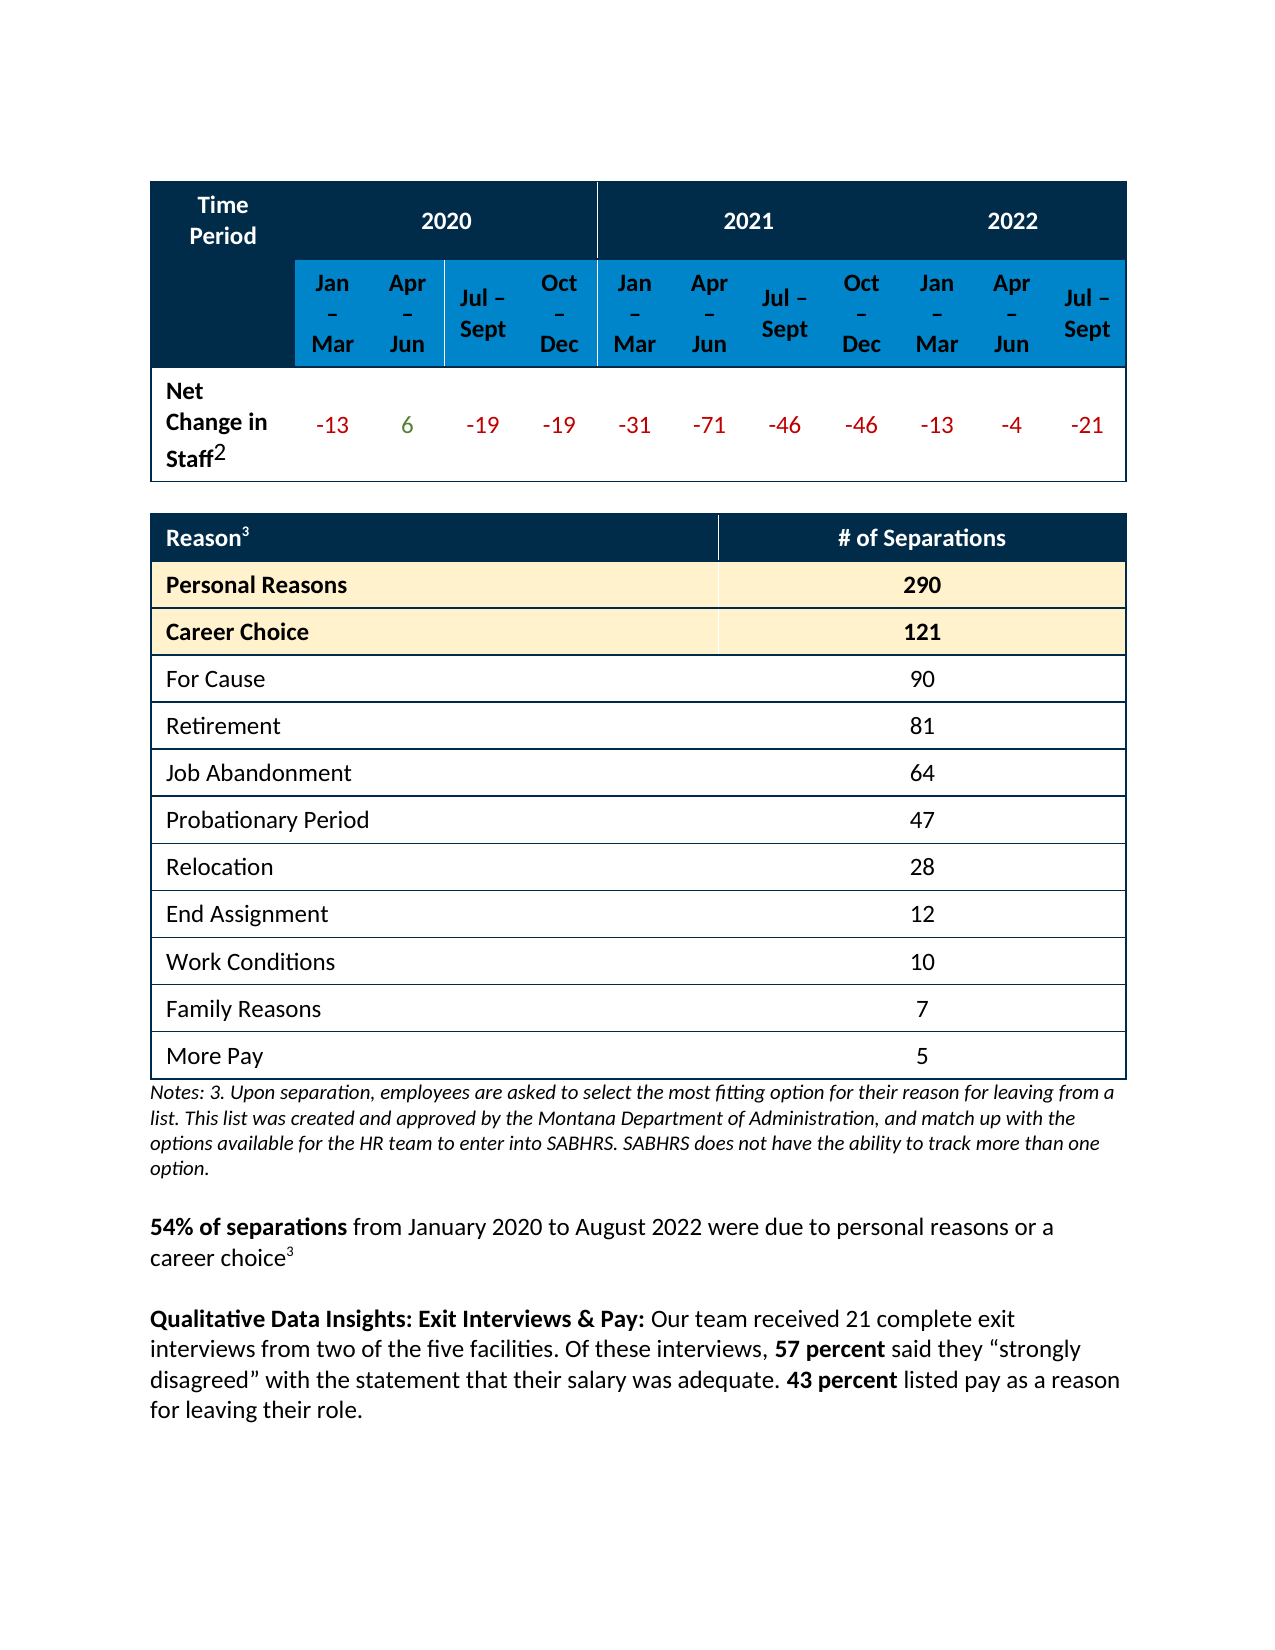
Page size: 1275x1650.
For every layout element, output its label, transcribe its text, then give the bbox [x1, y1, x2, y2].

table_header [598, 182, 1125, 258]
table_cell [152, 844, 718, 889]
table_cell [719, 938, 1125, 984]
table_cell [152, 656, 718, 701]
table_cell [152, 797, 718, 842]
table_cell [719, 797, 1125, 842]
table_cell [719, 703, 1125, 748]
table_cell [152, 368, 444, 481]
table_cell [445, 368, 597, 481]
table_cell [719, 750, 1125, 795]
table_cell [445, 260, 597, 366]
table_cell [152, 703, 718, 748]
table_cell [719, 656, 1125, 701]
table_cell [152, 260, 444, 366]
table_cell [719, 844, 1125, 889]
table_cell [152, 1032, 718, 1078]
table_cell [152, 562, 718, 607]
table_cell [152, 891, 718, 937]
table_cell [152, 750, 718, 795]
text Qualitative Data Insights: Exit Interviews & Pay: Our team received 21 complete exit interviews from two of the five facilities. Of these interviews, 57 percent said they “strongly disagreed” with the statement that their salary was adequate. 43 percent listed pay as a reason for leaving their role. [150, 1303, 1125, 1425]
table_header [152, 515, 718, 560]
text 54% of separations from January 2020 to August 2022 were due to personal reasons or a career choice3 [150, 1212, 1125, 1273]
text Notes: 3. Upon separation, employees are asked to select the most fitting option for their reason for leaving from a list. This list was created and approved by the Montana Department of Administration, and match up with the options available for the HR team to enter into SABHRS. SABHRS does not have the ability to track more than one option. [150, 1080, 1125, 1181]
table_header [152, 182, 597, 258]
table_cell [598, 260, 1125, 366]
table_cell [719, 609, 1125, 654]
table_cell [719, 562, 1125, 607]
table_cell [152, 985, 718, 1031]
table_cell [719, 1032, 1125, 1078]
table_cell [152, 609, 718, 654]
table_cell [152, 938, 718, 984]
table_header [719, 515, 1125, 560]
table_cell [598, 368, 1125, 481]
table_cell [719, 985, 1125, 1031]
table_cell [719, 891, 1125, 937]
